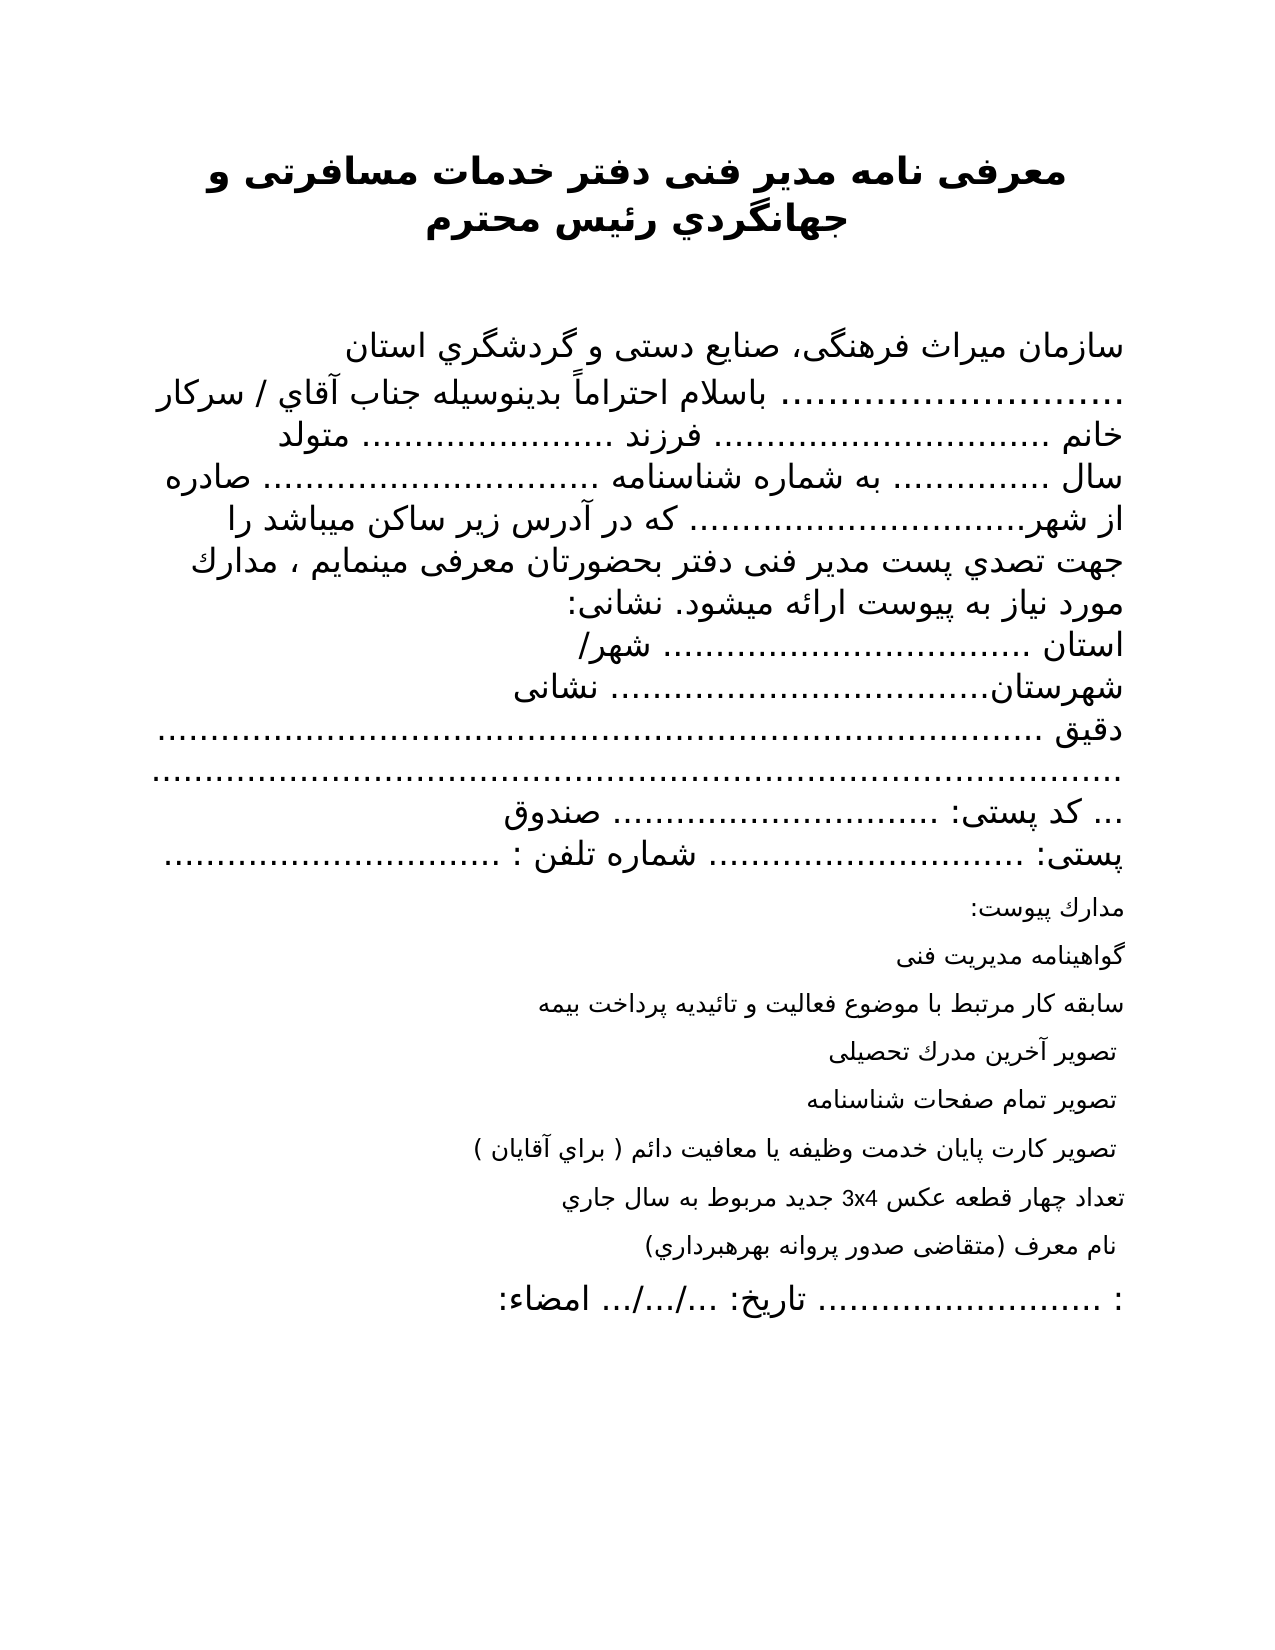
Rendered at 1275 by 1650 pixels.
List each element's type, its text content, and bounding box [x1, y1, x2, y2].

text تصویر آخرین مدرك تحصیلی [150, 1038, 1125, 1067]
text معرفی نامه مدیر فنی دفتر خدمات مسافرتی و جهانگردي رئیس محترم [150, 150, 1125, 241]
text تصویر تمام صفحات شناسنامه [150, 1086, 1125, 1115]
text نام معرف (متقاضی صدور پروانه بهرهبرداري) [150, 1232, 1125, 1261]
text : ........................... تاریخ: .../.../... امضاء: [150, 1280, 1125, 1318]
text تصویر کارت پایان خدمت وظیفه یا معافیت دائم ( براي آقایان ) [150, 1134, 1125, 1163]
text سابقه کار مرتبط با موضوع فعالیت و تائیدیه پرداخت بیمه [150, 989, 1125, 1019]
text تعداد چهار قطعه عکس 3x4 جدید مربوط به سال جاري [150, 1182, 1125, 1212]
text سازمان میراث فرهنگی، صنایع دستی و گردشگري استان ............................. باسلام احتراماً بدینوسیله جناب آقاي / سرکار خانم ................................ فرزند ........................ متولد سال ............... به شماره شناسنامه ................................ صادره از شهر................................ که در آدرس زیر ساکن میباشد را جهت تصدي پست مدیر فنی دفتر بحضورتان معرفی مینمایم ، مدارك مورد نیاز به پیوست ارائه میشود. نشانی: استان ................................... شهر/ شهرستان.................................... نشانی دقیق ................................................................................................................................................................................... کد پستی: ............................... صندوق پستی: .............................. شماره تلفن : ................................ [150, 327, 1125, 873]
text مدارك پیوست: [150, 893, 1125, 922]
text گواهینامه مدیریت فنی [150, 941, 1125, 971]
